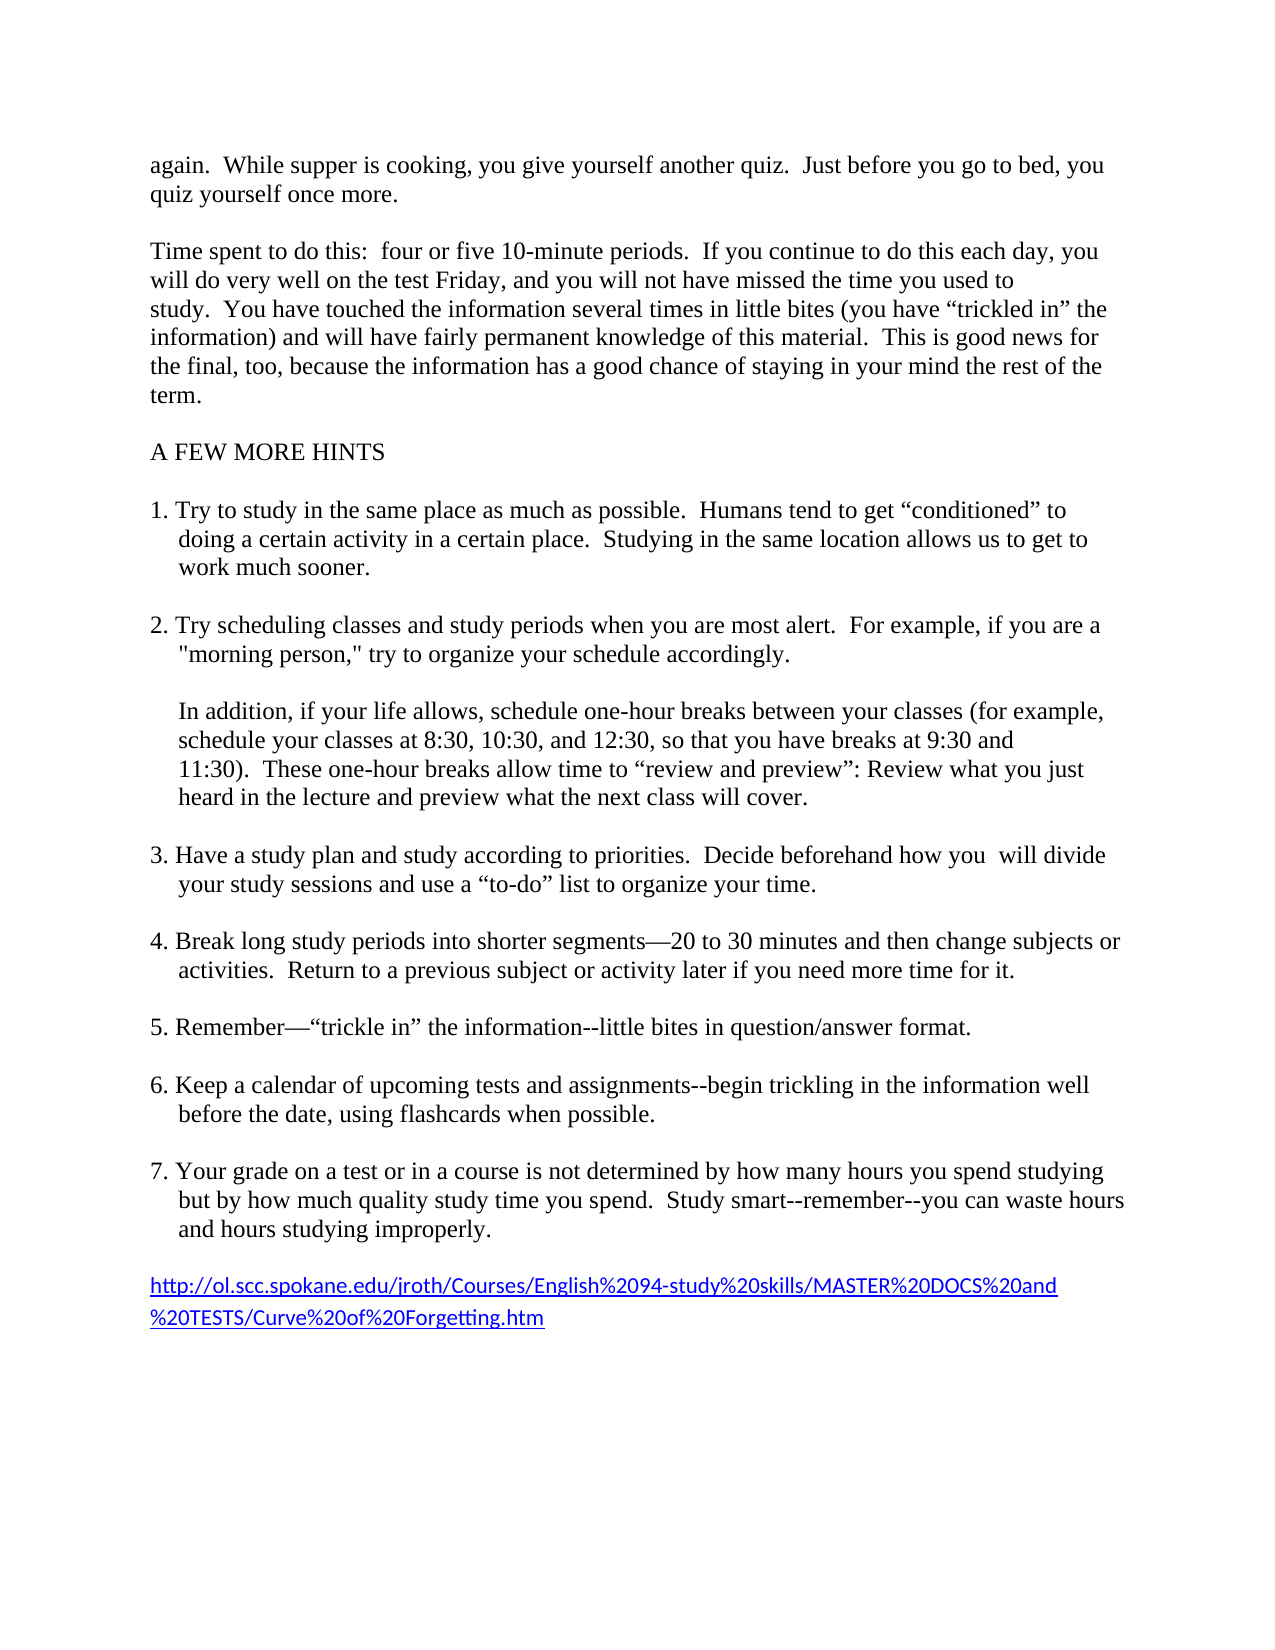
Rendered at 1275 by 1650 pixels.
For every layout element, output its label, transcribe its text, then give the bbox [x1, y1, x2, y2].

text Time spent to do this: four or five 10-minute periods. If you continue to do this each day, you will do very well on the test Friday, and you will not have missed the time you used to study. You have touched the information several times in little bites (you have “trickled in” the information) and will have fairly permanent knowledge of this material. This is good news for the final, too, because the information has a good chance of staying in your mind the rest of the term. [150, 236, 1125, 409]
text 7. Your grade on a test or in a course is not determined by how many hours you spend studying but by how much quality study time you spend. Study smart--remember--you can waste hours and hours studying improperly. [150, 1156, 1125, 1242]
text 2. Try scheduling classes and study periods when you are most alert. For example, if you are a "morning person," try to organize your schedule accordingly. [150, 610, 1125, 667]
text 5. Remember—“trickle in” the information--little bites in question/answer format. [150, 1012, 1125, 1041]
text 6. Keep a calendar of upcoming tests and assignments--begin trickling in the information well before the date, using flashcards when possible. [150, 1070, 1125, 1127]
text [150, 150, 1125, 207]
text 3. Have a study plan and study according to priorities. Decide beforehand how you will divide your study sessions and use a “to-do” list to organize your time. [150, 840, 1125, 897]
text A FEW MORE HINTS [150, 437, 1125, 466]
text In addition, if your life allows, schedule one-hour breaks between your classes (for example, schedule your classes at 8:30, 10:30, and 12:30, so that you have breaks at 9:30 and 11:30). These one-hour breaks allow time to “review and preview”: Review what you just heard in the lecture and preview what the next class will cover. [178, 696, 1125, 811]
text 4. Break long study periods into shorter segments—20 to 30 minutes and then change subjects or activities. Return to a previous subject or activity later if you need more time for it. [150, 926, 1125, 984]
text 1. Try to study in the same place as much as possible. Humans tend to get “conditioned” to doing a certain activity in a certain place. Studying in the same location allows us to get to work much sooner. [150, 495, 1125, 581]
text http://ol.scc.spokane.edu/jroth/Courses/English%2094-study%20skills/MASTER%20DOCS%20and%20TESTS/Curve%20of%20Forgetting.htm [150, 1271, 1125, 1331]
